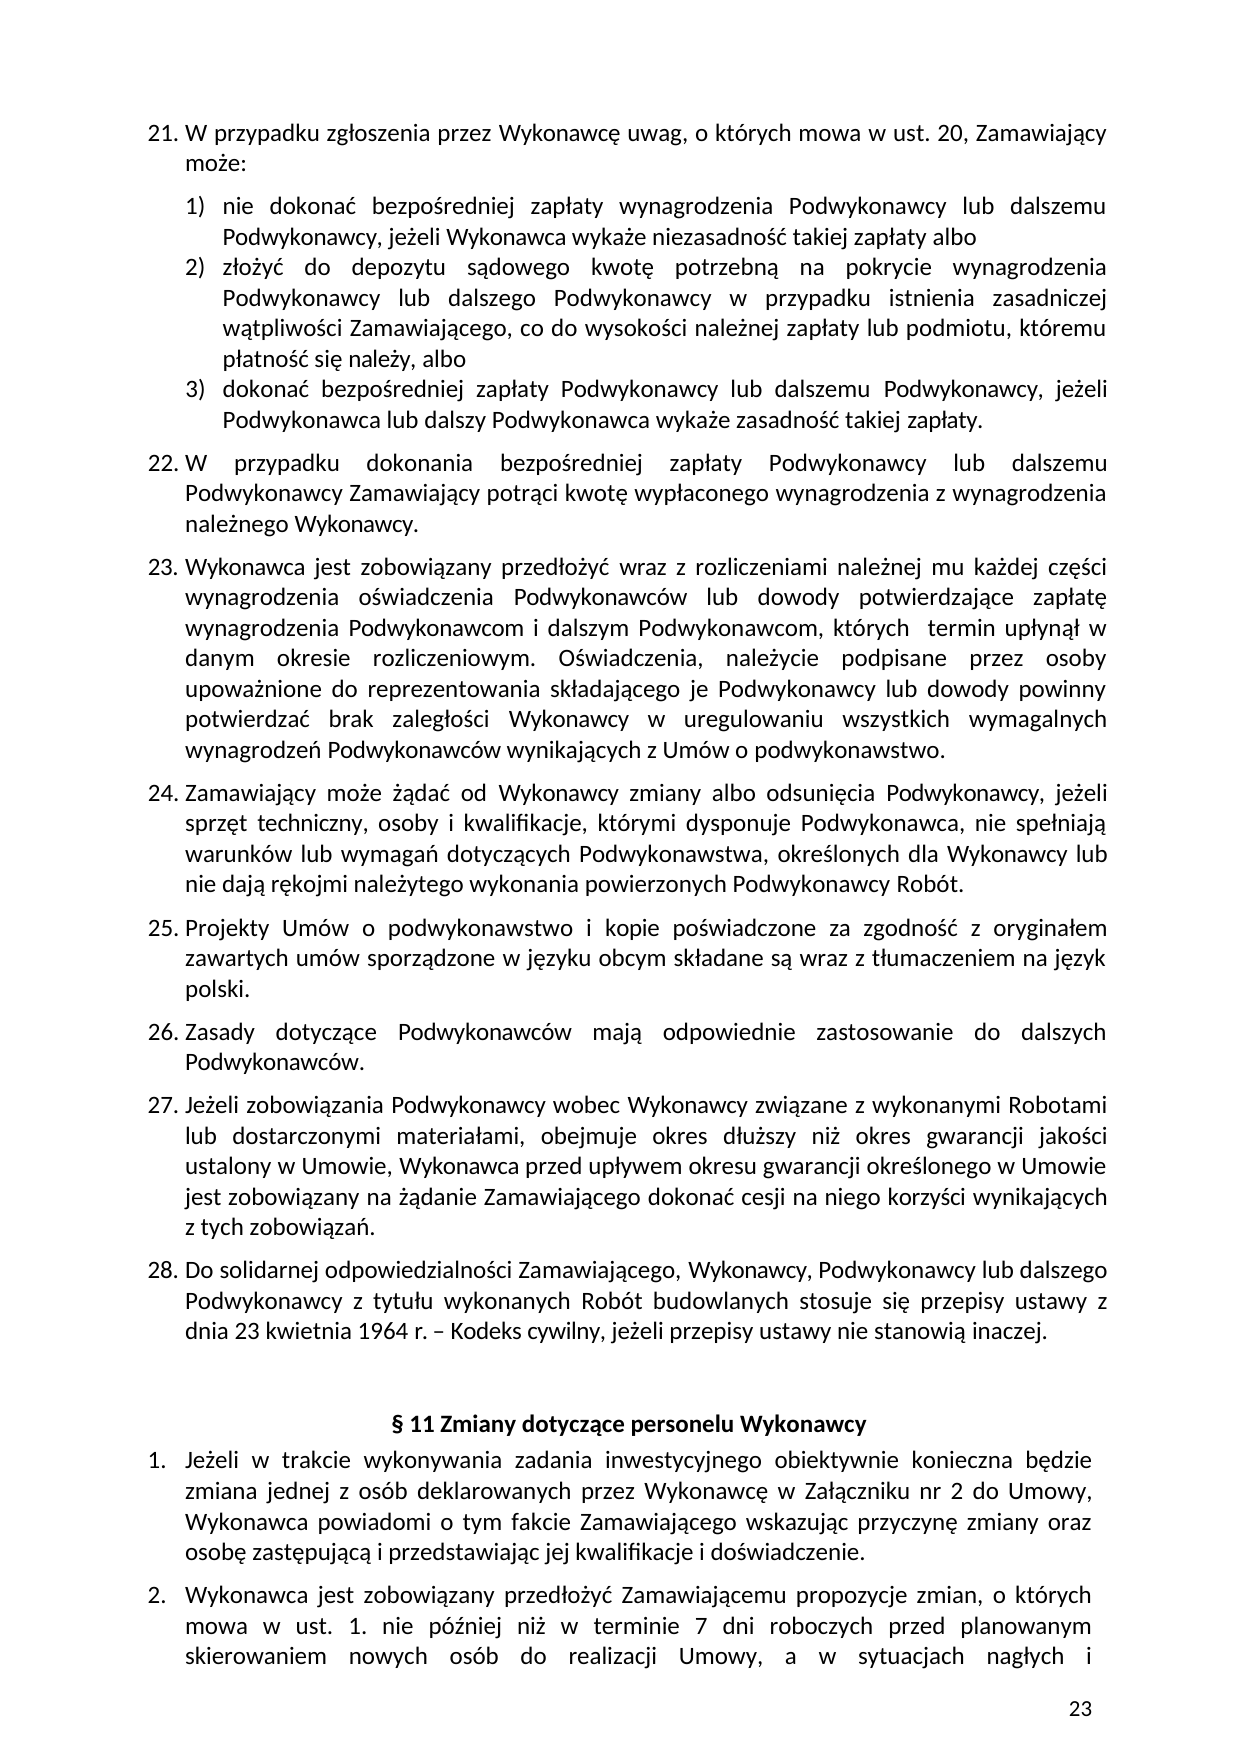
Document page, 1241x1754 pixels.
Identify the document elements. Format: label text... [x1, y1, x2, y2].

list dokonać bezpośredniej zapłaty Podwykonawcy lub dalszemu Podwykonawcy, jeżeli Podwykonawca lub dalszy Podwykonawca wykaże zasadność takiej zapłaty. [185, 373, 1108, 434]
list W przypadku zgłoszenia przez Wykonawcę uwag, o których mowa w ust. 20, Zamawiający może: [147, 117, 1108, 178]
list Zasady dotyczące Podwykonawców mają odpowiednie zastosowanie do dalszych Podwykonawców. [148, 1016, 1107, 1077]
list Zamawiający może żądać od Wykonawcy zmiany albo odsunięcia Podwykonawcy, jeżeli sprzęt techniczny, osoby i kwalifikacje, którymi dysponuje Podwykonawca, nie spełniają warunków lub wymagań dotyczących Podwykonawstwa, określonych dla Wykonawcy lub nie dają rękojmi należytego wykonania powierzonych Podwykonawcy Robót. [148, 777, 1108, 899]
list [147, 1579, 1093, 1671]
list Jeżeli zobowiązania Podwykonawcy wobec Wykonawcy związane z wykonanymi Robotami lub dostarczonymi materiałami, obejmuje okres dłuższy niż okres gwarancji jakości ustalony w Umowie, Wykonawca przed upływem okresu gwarancji określonego w Umowie jest zobowiązany na żądanie Zamawiającego dokonać cesji na niego korzyści wynikających z tych zobowiązań. [147, 1089, 1108, 1242]
subtitle § 11 Zmiany dotyczące personelu Wykonawcy [391, 1408, 1119, 1438]
list Jeżeli w trakcie wykonywania zadania inwestycyjnego obiektywnie konieczna będzie zmiana jednej z osób deklarowanych przez Wykonawcę w Załączniku nr 2 do Umowy, Wykonawca powiadomi o tym fakcie Zamawiającego wskazując przyczynę zmiany oraz osobę zastępującą i przedstawiając jej kwalifikacje i doświadczenie. [147, 1445, 1093, 1567]
list złożyć do depozytu sądowego kwotę potrzebną na pokrycie wynagrodzenia Podwykonawcy lub dalszego Podwykonawcy w przypadku istnienia zasadniczej wątpliwości Zamawiającego, co do wysokości należnej zapłaty lub podmiotu, któremu płatność się należy, albo [185, 251, 1108, 373]
list Projekty Umów o podwykonawstwo i kopie poświadczone za zgodność z oryginałem zawartych umów sporządzone w języku obcym składane są wraz z tłumaczeniem na język polski. [148, 912, 1108, 1003]
list nie dokonać bezpośredniej zapłaty wynagrodzenia Podwykonawcy lub dalszemu Podwykonawcy, jeżeli Wykonawca wykaże niezasadność takiej zapłaty albo [185, 190, 1107, 251]
list Wykonawca jest zobowiązany przedłożyć wraz z rozliczeniami należnej mu każdej części wynagrodzenia oświadczenia Podwykonawców lub dowody potwierdzające zapłatę wynagrodzenia Podwykonawcom i dalszym Podwykonawcom, których termin upłynął w danym okresie rozliczeniowym. Oświadczenia, należycie podpisane przez osoby upoważnione do reprezentowania składającego je Podwykonawcy lub dowody powinny potwierdzać brak zaległości Wykonawcy w uregulowaniu wszystkich wymagalnych wynagrodzeń Podwykonawców wynikających z Umów o podwykonawstwo. [148, 551, 1108, 765]
list Do solidarnej odpowiedzialności Zamawiającego, Wykonawcy, Podwykonawcy lub dalszego Podwykonawcy z tytułu wykonanych Robót budowlanych stosuje się przepisy ustawy z dnia 23 kwietnia 1964 r. – Kodeks cywilny, jeżeli przepisy ustawy nie stanowią inaczej. [147, 1254, 1108, 1346]
list W przypadku dokonania bezpośredniej zapłaty Podwykonawcy lub dalszemu Podwykonawcy Zamawiający potrąci kwotę wypłaconego wynagrodzenia z wynagrodzenia należnego Wykonawcy. [148, 447, 1108, 538]
